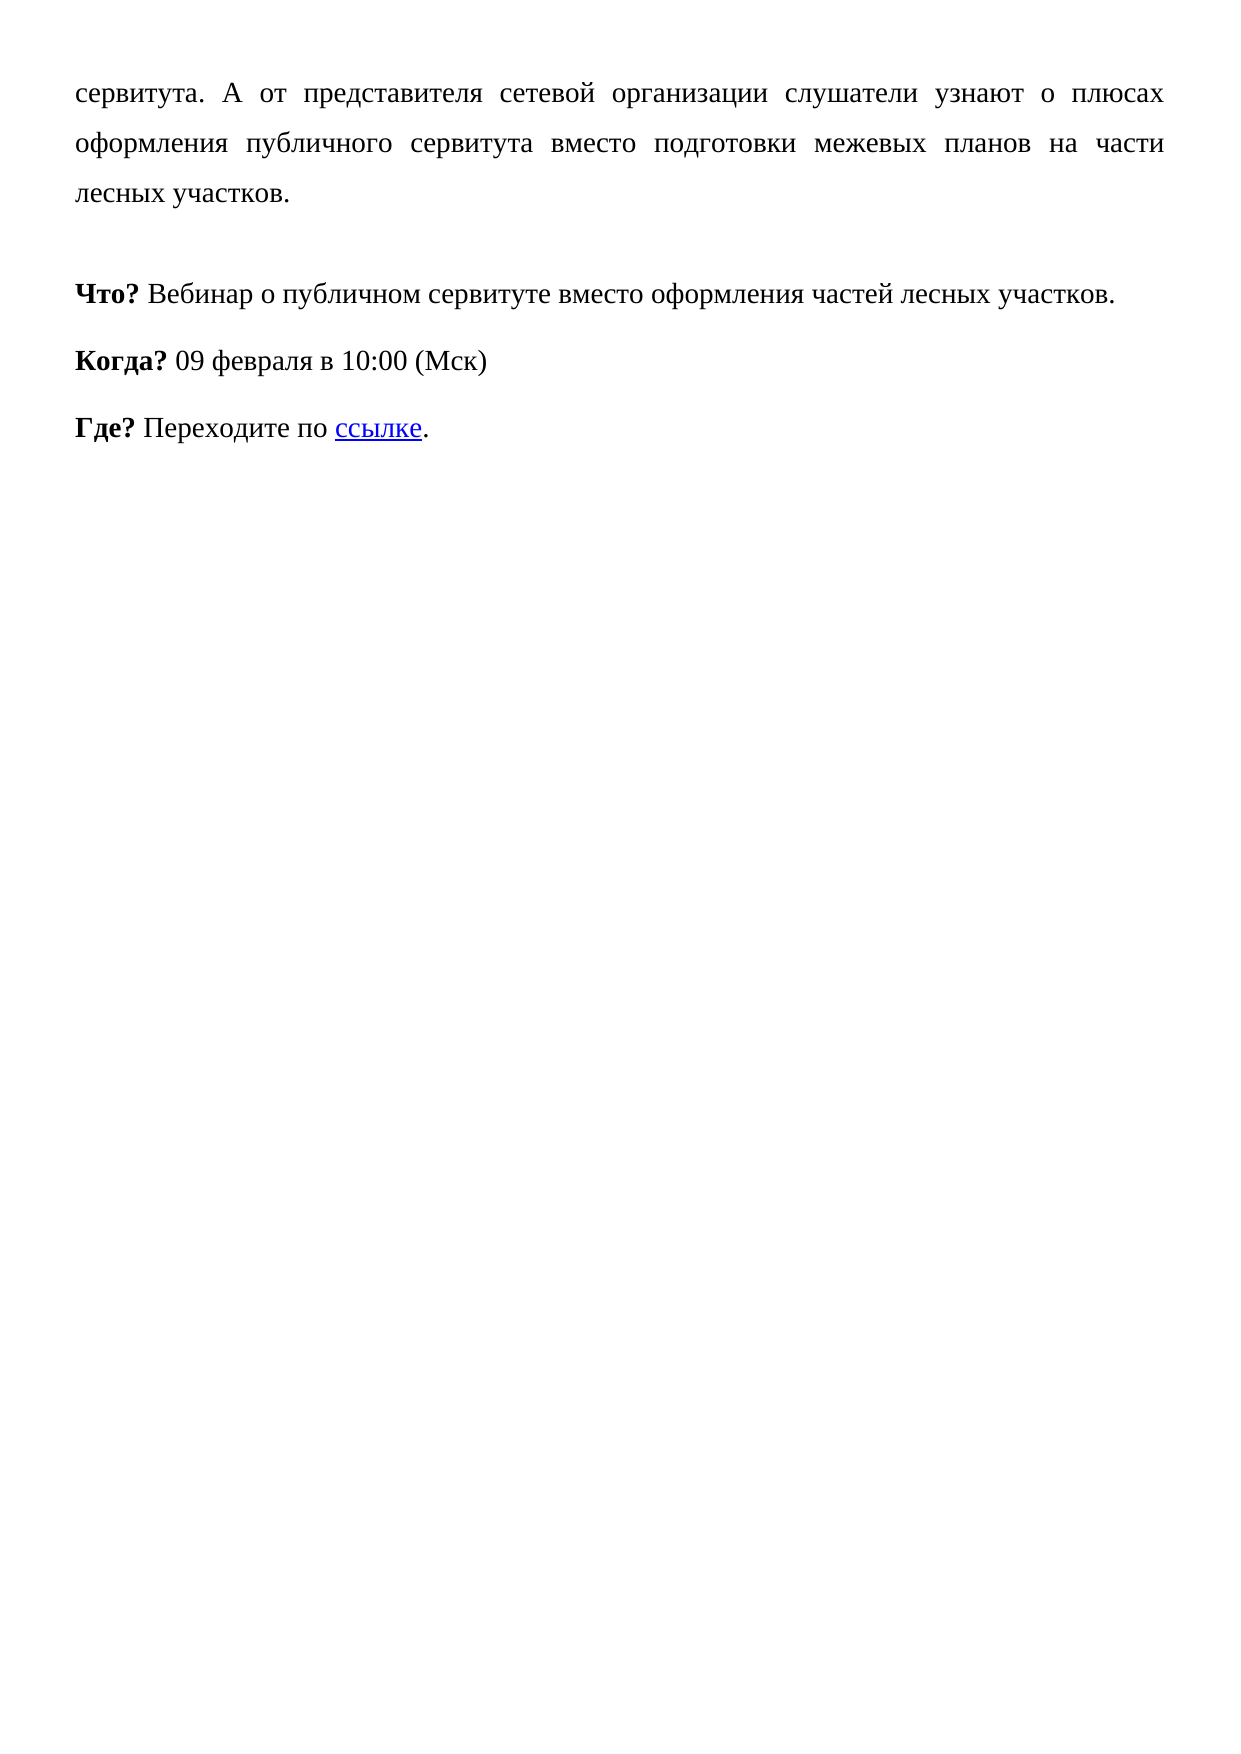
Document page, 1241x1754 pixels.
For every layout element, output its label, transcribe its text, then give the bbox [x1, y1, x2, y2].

text Когда? 09 февраля в 10:00 (Мск) [75, 343, 1165, 377]
text Где? Переходите по ссылке. [75, 410, 1165, 444]
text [75, 75, 1165, 209]
text Что? Вебинар о публичном сервитуте вместо оформления частей лесных участков. [75, 276, 1165, 310]
